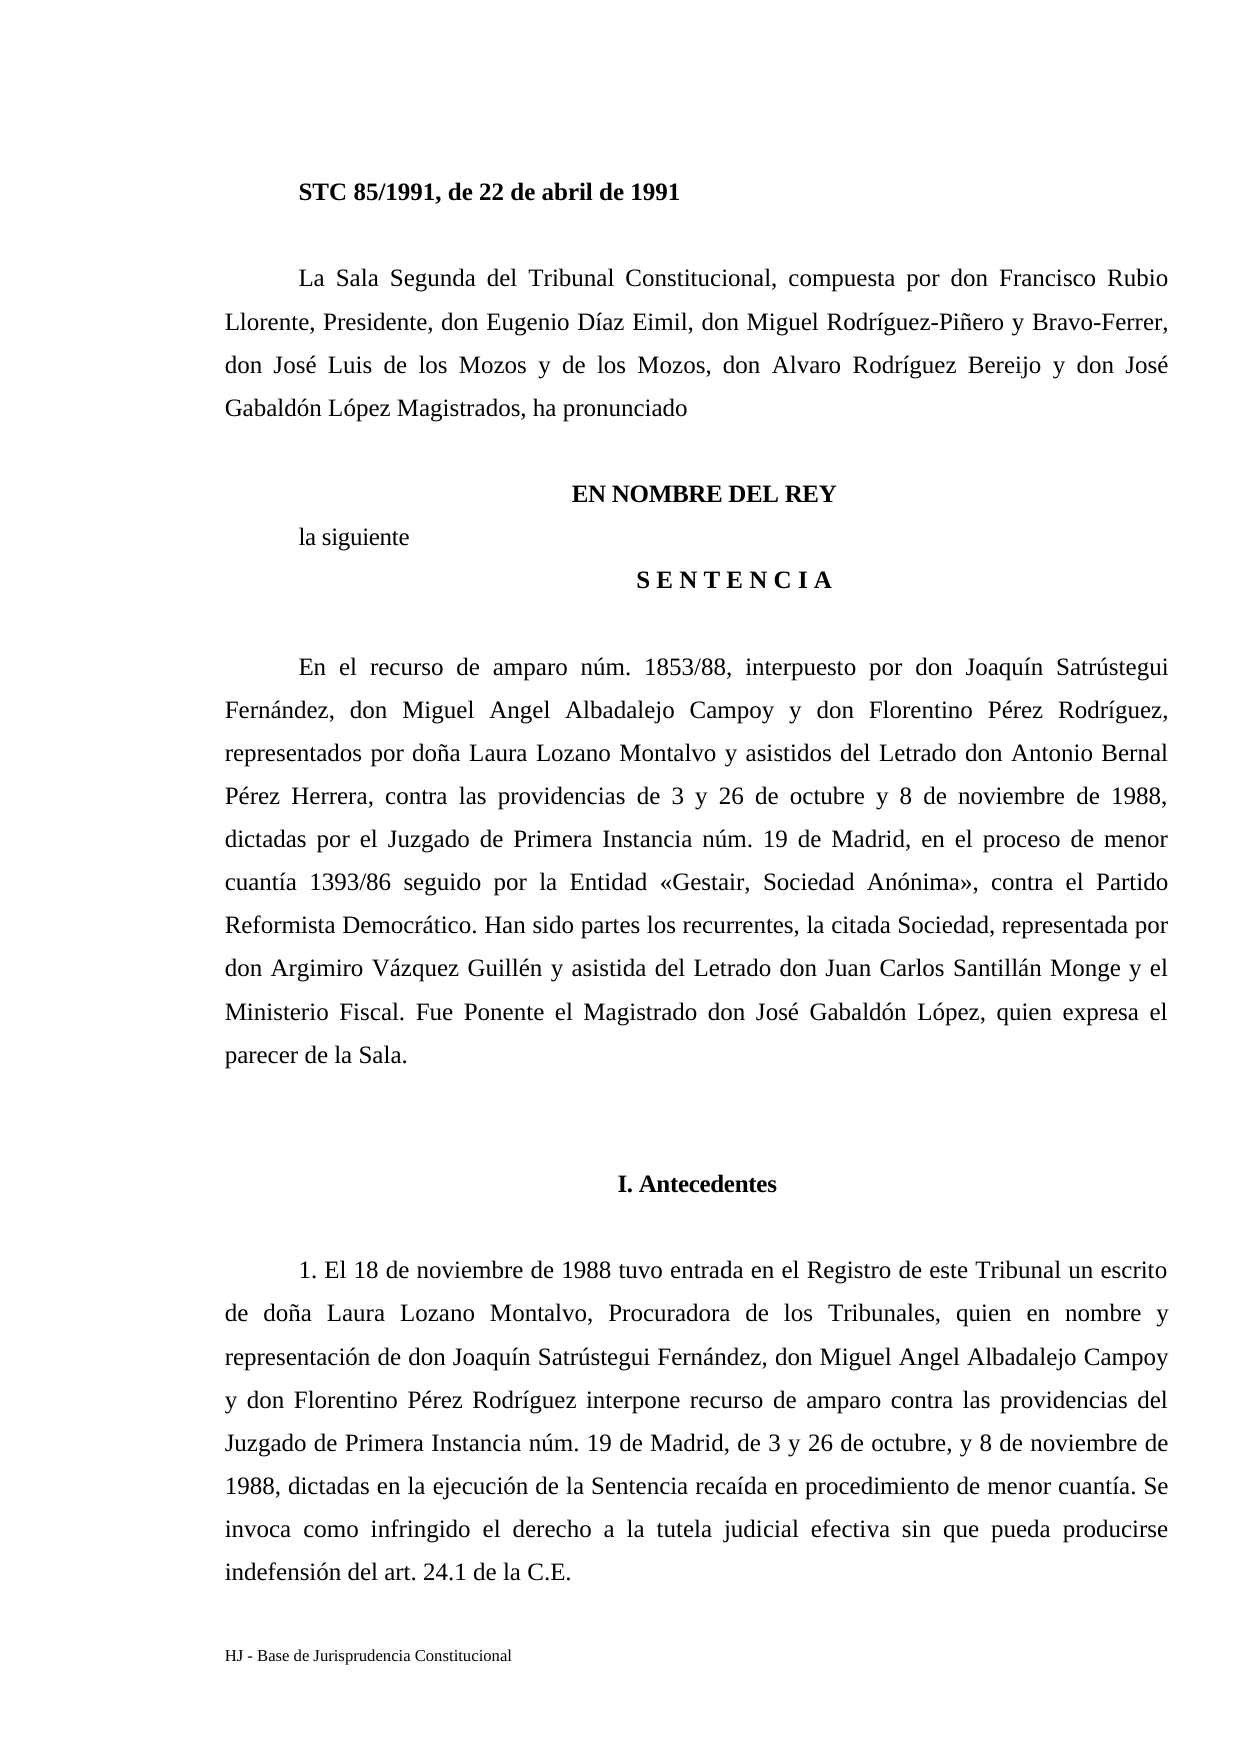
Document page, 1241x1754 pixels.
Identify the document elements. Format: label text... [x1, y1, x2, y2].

text S E N T E N C I A [224, 565, 1169, 594]
text 1. El 18 de noviembre de 1988 tuvo entrada en el Registro de este Tribunal un escrito de doña Laura Lozano Montalvo, Procuradora de los Tribunales, quien en nombre y representación de don Joaquín Satrústegui Fernández, don Miguel Angel Albadalejo Campoy y don Florentino Pérez Rodríguez interpone recurso de amparo contra las providencias del Juzgado de Primera Instancia núm. 19 de Madrid, de 3 y 26 de octubre, y 8 de noviembre de 1988, dictadas en la ejecución de la Sentencia recaída en procedimiento de menor cuantía. Se invoca como infringido el derecho a la tutela judicial efectiva sin que pueda producirse indefensión del art. 24.1 de la C.E. [224, 1255, 1169, 1586]
text EN NOMBRE DEL REY [224, 479, 1110, 508]
text la siguiente [224, 522, 1110, 551]
text STC 85/1991, de 22 de abril de 1991 [224, 177, 1169, 206]
text La Sala Segunda del Tribunal Constitucional, compuesta por don Francisco Rubio Llorente, Presidente, don Eugenio Díaz Eimil, don Miguel Rodríguez-Piñero y Bravo-Ferrer, don José Luis de los Mozos y de los Mozos, don Alvaro Rodríguez Bereijo y don José Gabaldón López Magistrados, ha pronunciado [224, 263, 1169, 422]
text I. Antecedentes [224, 1169, 1169, 1198]
text En el recurso de amparo núm. 1853/88, interpuesto por don Joaquín Satrústegui Fernández, don Miguel Angel Albadalejo Campoy y don Florentino Pérez Rodríguez, representados por doña Laura Lozano Montalvo y asistidos del Letrado don Antonio Bernal Pérez Herrera, contra las providencias de 3 y 26 de octubre y 8 de noviembre de 1988, dictadas por el Juzgado de Primera Instancia núm. 19 de Madrid, en el proceso de menor cuantía 1393/86 seguido por la Entidad «Gestair, Sociedad Anónima», contra el Partido Reformista Democrático. Han sido partes los recurrentes, la citada Sociedad, representada por don Argimiro Vázquez Guillén y asistida del Letrado don Juan Carlos Santillán Monge y el Ministerio Fiscal. Fue Ponente el Magistrado don José Gabaldón López, quien expresa el parecer de la Sala. [224, 652, 1169, 1068]
